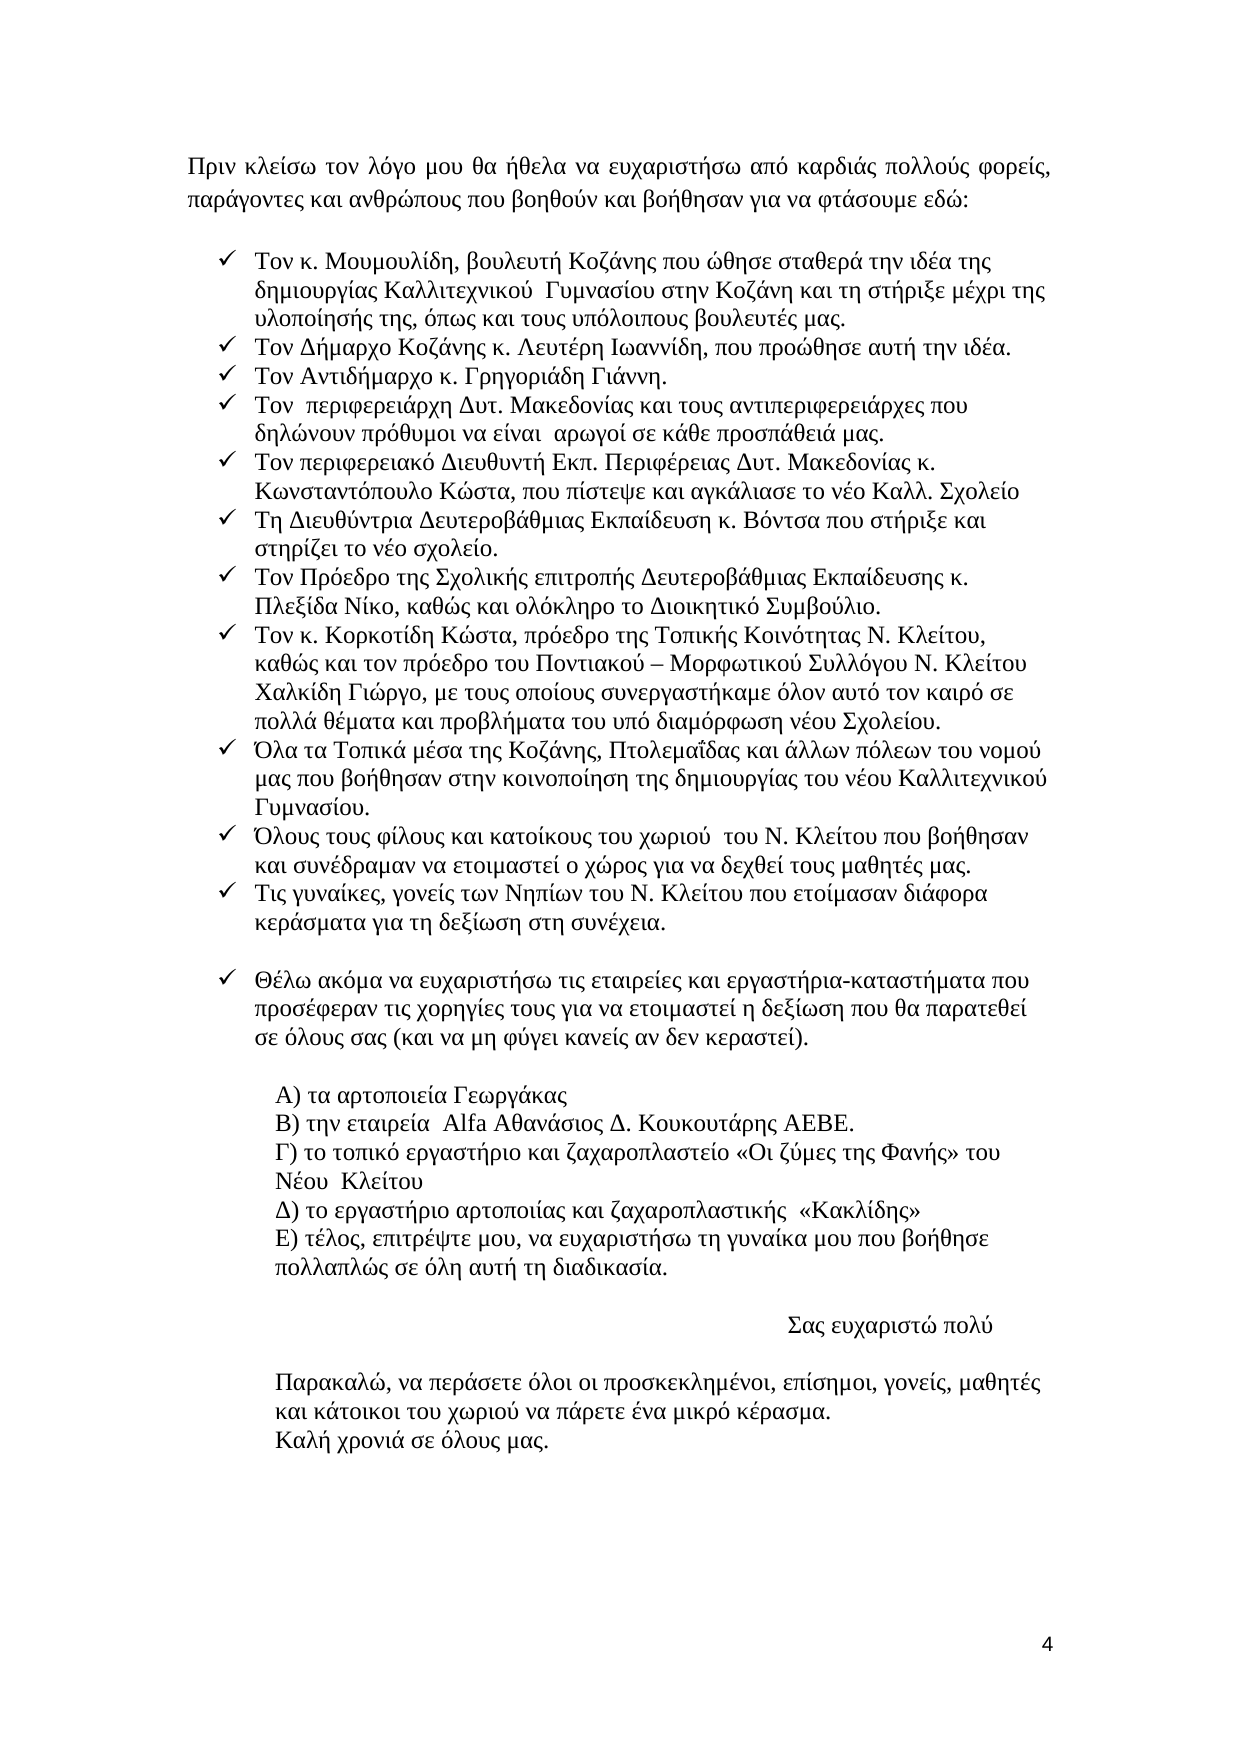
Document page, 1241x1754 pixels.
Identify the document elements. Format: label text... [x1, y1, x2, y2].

list Ε) τέλος, επιτρέψτε μου, να ευχαριστήσω τη γυναίκα μου που βοήθησε πολλαπλώς σε όλη αυτή τη διαδικασία. [275, 1223, 1053, 1281]
list Θέλω ακόμα να ευχαριστήσω τις εταιρείες και εργαστήρια-καταστήματα που προσέφεραν τις χορηγίες τους για να ετοιμαστεί η δεξίωση που θα παρατεθεί σε όλους σας (και να μη φύγει κανείς αν δεν κεραστεί). [217, 965, 1053, 1051]
list Τον Πρόεδρο της Σχολικής επιτροπής Δευτεροβάθμιας Εκπαίδευσης κ. Πλεξίδα Νίκο, καθώς και ολόκληρο το Διοικητικό Συμβούλιο. [217, 562, 1053, 620]
text Πριν κλείσω τον λόγο μου θα ήθελα να ευχαριστήσω από καρδιάς πολλούς φορείς, παράγοντες και ανθρώπους που βοηθούν και βοήθησαν για να φτάσουμε εδώ: [187, 151, 1053, 213]
list Παρακαλώ, να περάσετε όλοι οι προσκεκλημένοι, επίσημοι, γονείς, μαθητές και κάτοικοι του χωριού να πάρετε ένα μικρό κέρασμα. [275, 1367, 1053, 1425]
list Α) τα αρτοποιεία Γεωργάκας [275, 1080, 1053, 1108]
list Β) την εταιρεία Alfa Αθανάσιος Δ. Κουκουτάρης ΑΕΒΕ. [275, 1108, 1053, 1137]
list Δ) το εργαστήριο αρτοποιίας και ζαχαροπλαστικής «Κακλίδης» [275, 1195, 1053, 1223]
list Καλή χρονιά σε όλους μας. [275, 1425, 1053, 1453]
list Όλους τους φίλους και κατοίκους του χωριού του Ν. Κλείτου που βοήθησαν και συνέδραμαν να ετοιμαστεί ο χώρος για να δεχθεί τους μαθητές μας. [217, 821, 1053, 878]
list Τη Διευθύντρια Δευτεροβάθμιας Εκπαίδευση κ. Βόντσα που στήριξε και στηρίζει το νέο σχολείο. [217, 505, 1053, 562]
list Τις γυναίκες, γονείς των Νηπίων του Ν. Κλείτου που ετοίμασαν διάφορα κεράσματα για τη δεξίωση στη συνέχεια. [217, 878, 1053, 936]
list Τον Αντιδήμαρχο κ. Γρηγοριάδη Γιάννη. [217, 361, 1053, 390]
list Όλα τα Τοπικά μέσα της Κοζάνης, Πτολεμαΐδας και άλλων πόλεων του νομού μας που βοήθησαν στην κοινοποίηση της δημιουργίας του νέου Καλλιτεχνικού Γυμνασίου. [217, 735, 1053, 821]
list Τον περιφερειάρχη Δυτ. Μακεδονίας και τους αντιπεριφερειάρχες που δηλώνουν πρόθυμοι να είναι αρωγοί σε κάθε προσπάθειά μας. [217, 390, 1053, 447]
list Σας ευχαριστώ πολύ [275, 1310, 1053, 1338]
list Γ) το τοπικό εργαστήριο και ζαχαροπλαστείο «Οι ζύμες της Φανής» του Νέου Κλείτου [275, 1137, 1053, 1195]
list Τον περιφερειακό Διευθυντή Εκπ. Περιφέρειας Δυτ. Μακεδονίας κ. Κωνσταντόπουλο Κώστα, που πίστεψε και αγκάλιασε το νέο Καλλ. Σχολείο [217, 447, 1053, 505]
list Τον κ. Κορκοτίδη Κώστα, πρόεδρο της Τοπικής Κοινότητας Ν. Κλείτου, καθώς και τον πρόεδρο του Ποντιακού – Μορφωτικού Συλλόγου Ν. Κλείτου Χαλκίδη Γιώργο, με τους οποίους συνεργαστήκαμε όλον αυτό τον καιρό σε πολλά θέματα και προβλήματα του υπό διαμόρφωση νέου Σχολείου. [217, 620, 1053, 735]
list Τον Δήμαρχο Κοζάνης κ. Λευτέρη Ιωαννίδη, που προώθησε αυτή την ιδέα. [217, 332, 1053, 361]
list Τον κ. Μουμουλίδη, βουλευτή Κοζάνης που ώθησε σταθερά την ιδέα της δημιουργίας Καλλιτεχνικού Γυμνασίου στην Κοζάνη και τη στήριξε μέχρι της υλοποίησής της, όπως και τους υπόλοιπους βουλευτές μας. [217, 246, 1053, 332]
